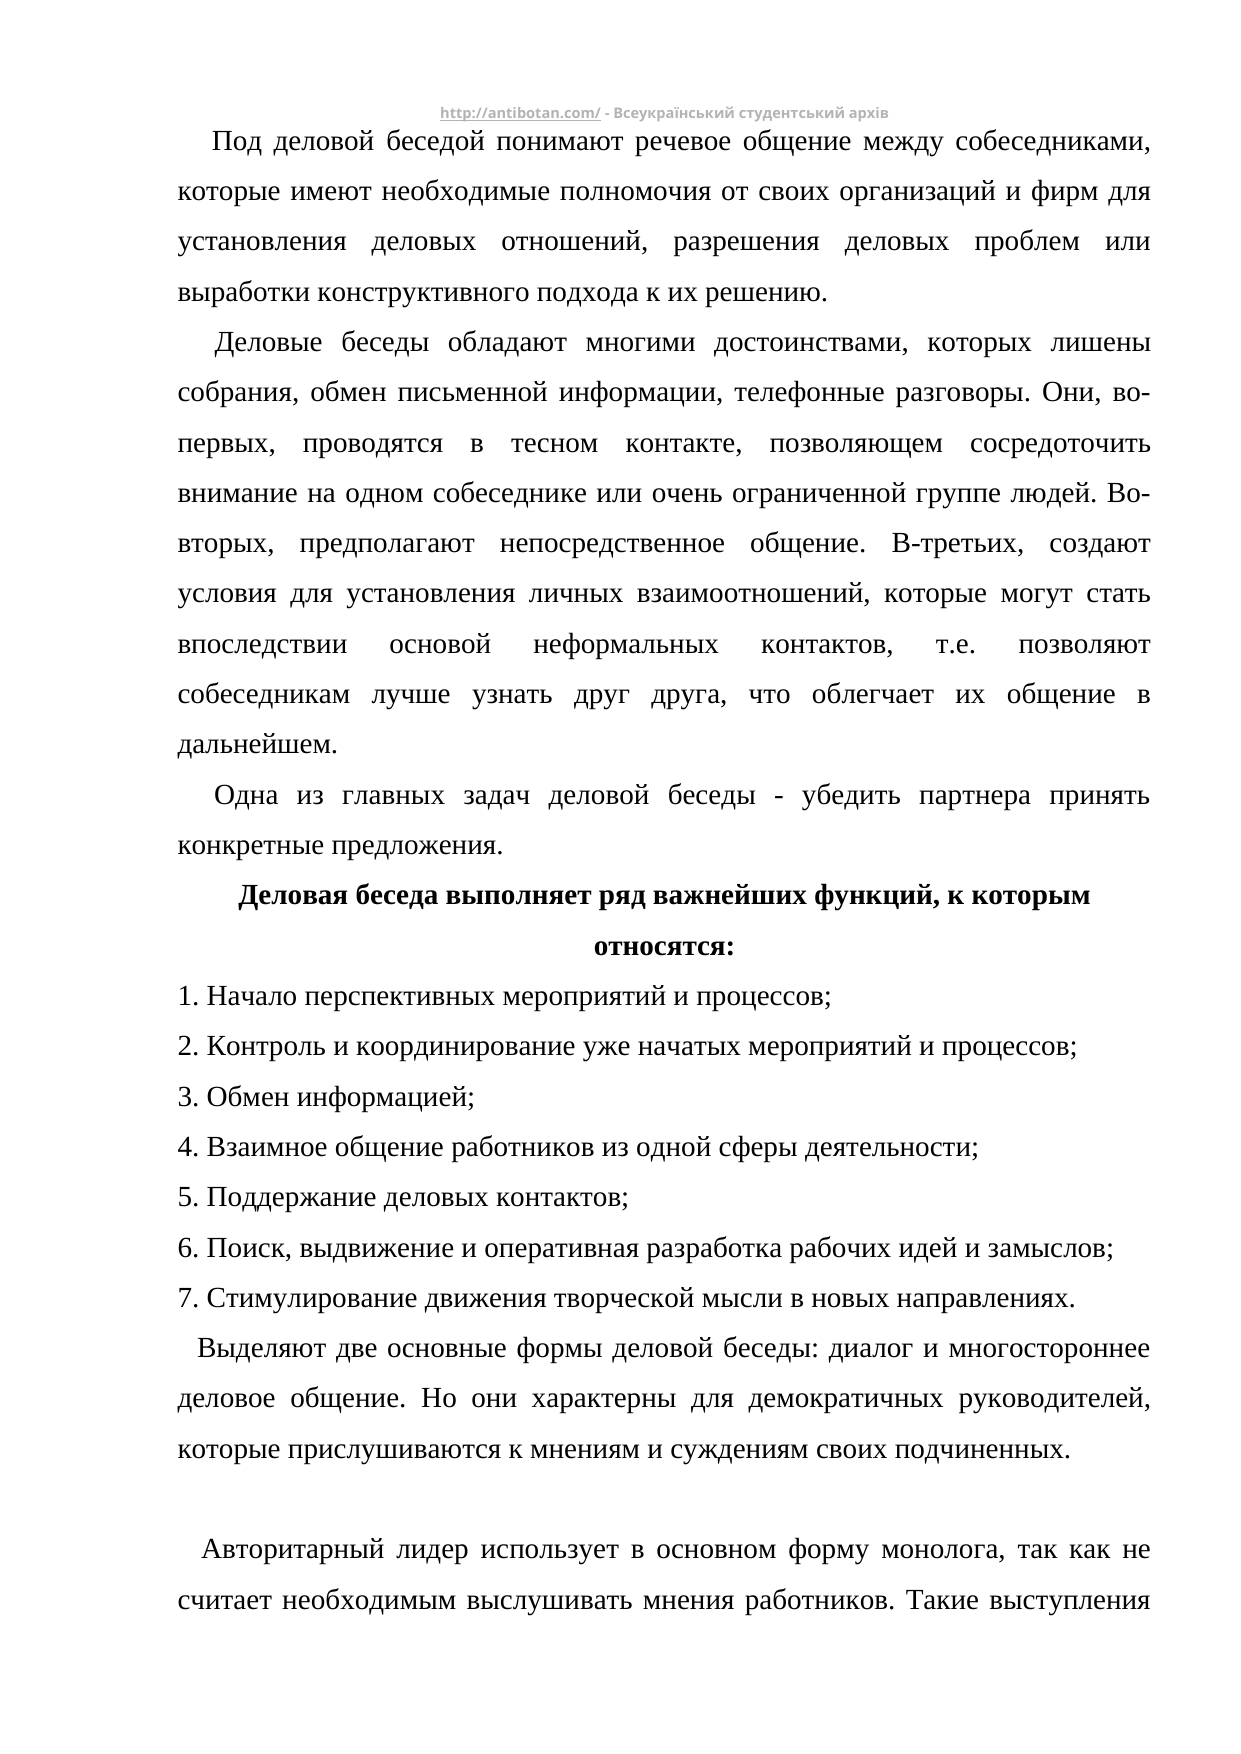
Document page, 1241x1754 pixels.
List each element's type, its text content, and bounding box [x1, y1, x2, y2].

text 6. Поиск, выдвижение и оперативная разработка рабочих идей и замыслов; [177, 1230, 1152, 1263]
text Выделяют две основные формы деловой беседы: диалог и многостороннее деловое общение. Но они характерны для демократичных руководителей, которые прислушиваются к мнениям и суждениям своих подчиненных. [177, 1330, 1152, 1464]
text 5. Поддержание деловых контактов; [177, 1179, 1152, 1213]
text 4. Взаимное общение работников из одной сферы деятельности; [177, 1129, 1152, 1163]
text 3. Обмен информацией; [177, 1079, 1152, 1112]
text Под деловой беседой понимают речевое общение между собеседниками, которые имеют необходимые полномочия от своих организаций и фирм для установления деловых отношений, разрешения деловых проблем или выработки конструктивного подхода к их решению. [177, 123, 1152, 307]
text Деловая беседа выполняет ряд важнейших функций, к которым относятся: [177, 877, 1152, 961]
text 2. Контроль и координирование уже начатых мероприятий и процессов; [177, 1028, 1152, 1062]
text 1. Начало перспективных мероприятий и процессов; [177, 978, 1152, 1012]
text 7. Стимулирование движения творческой мысли в новых направлениях. [177, 1280, 1152, 1313]
text Одна из главных задач деловой беседы - убедить партнера принять конкретные предложения. [177, 777, 1152, 861]
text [177, 1532, 1152, 1615]
text Деловые беседы обладают многими достоинствами, которых лишены собрания, обмен письменной информации, телефонные разговоры. Они, во-первых, проводятся в тесном контакте, позволяющем сосредоточить внимание на одном собеседнике или очень ограниченной группе людей. Во-вторых, предполагают непосредственное общение. В-третьих, создают условия для установления личных взаимоотношений, которые могут стать впоследствии основой неформальных контактов, т.е. позволяют собеседникам лучше узнать друг друга, что облегчает их общение в дальнейшем. [177, 324, 1152, 760]
